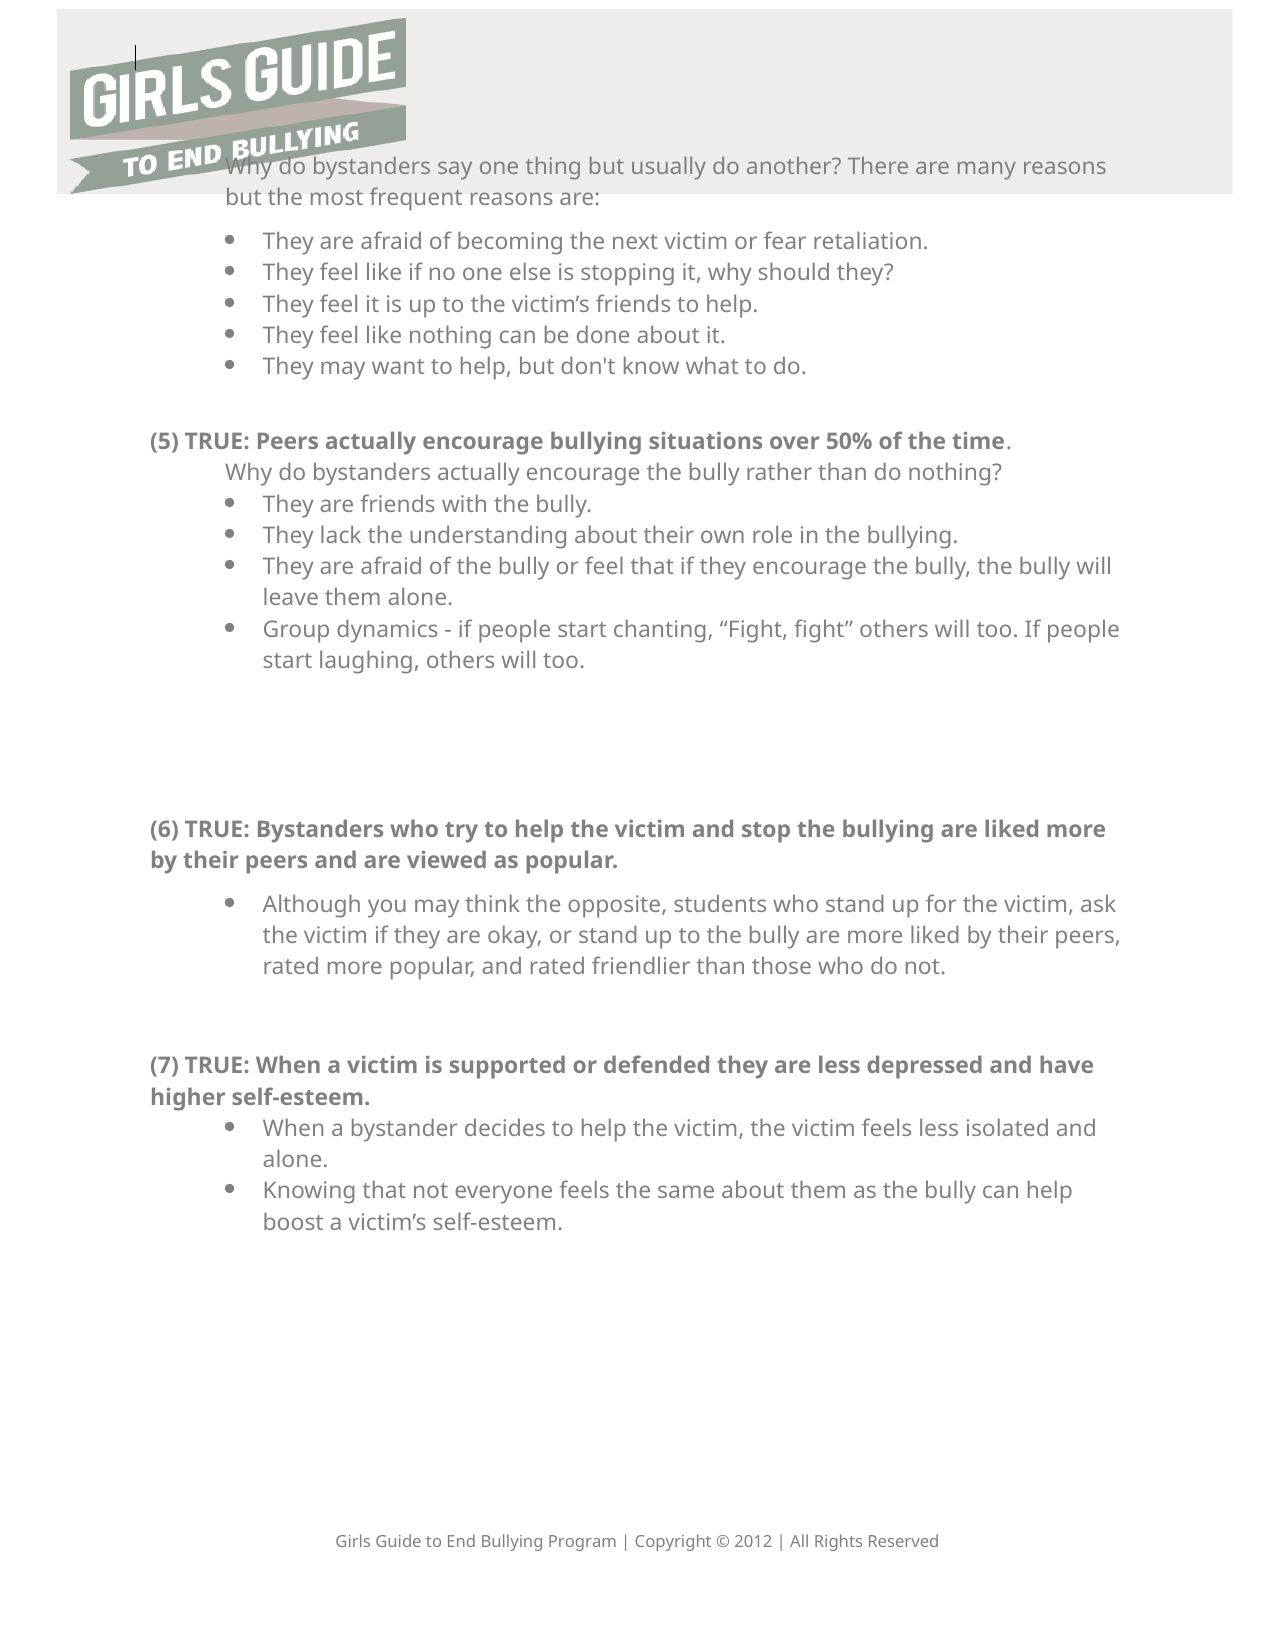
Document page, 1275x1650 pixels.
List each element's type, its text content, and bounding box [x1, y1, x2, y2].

list Although you may think the opposite, students who stand up for the victim, ask the victim if they are okay, or stand up to the bully are more liked by their peers, rated more popular, and rated friendlier than those who do not. [225, 887, 1125, 981]
text Why do bystanders actually encourage the bully rather than do nothing? [150, 456, 1125, 487]
list They feel like nothing can be done about it. [225, 319, 1125, 350]
text (6) TRUE: Bystanders who try to help the victim and stop the bullying are liked more by their peers and are viewed as popular. [150, 812, 1125, 875]
list Group dynamics - if people start chanting, “Fight, fight” others will too. If people start laughing, others will too. [225, 612, 1125, 675]
list They are afraid of becoming the next victim or fear retaliation. [225, 225, 1125, 256]
text (5) TRUE: Peers actually encourage bullying situations over 50% of the time. [150, 425, 1125, 456]
list They are friends with the bully. [225, 487, 1125, 519]
picture [56, 7, 1233, 211]
list They feel like if no one else is stopping it, why should they? [225, 256, 1125, 287]
text Why do bystanders say one thing but usually do another? There are many reasons but the most frequent reasons are: [225, 150, 1125, 212]
list When a bystander decides to help the victim, the victim feels less isolated and alone. [225, 1112, 1125, 1174]
text (7) TRUE: When a victim is supported or defended they are less depressed and have higher self-esteem. [150, 1049, 1125, 1112]
list They lack the understanding about their own role in the bullying. [225, 519, 1125, 550]
list They may want to help, but don't know what to do. [225, 350, 1125, 381]
list Knowing that not everyone feels the same about them as the bully can help boost a victim’s self-esteem. [225, 1174, 1125, 1237]
list They are afraid of the bully or feel that if they encourage the bully, the bully will leave them alone. [225, 550, 1125, 612]
list They feel it is up to the victim’s friends to help. [225, 287, 1125, 319]
